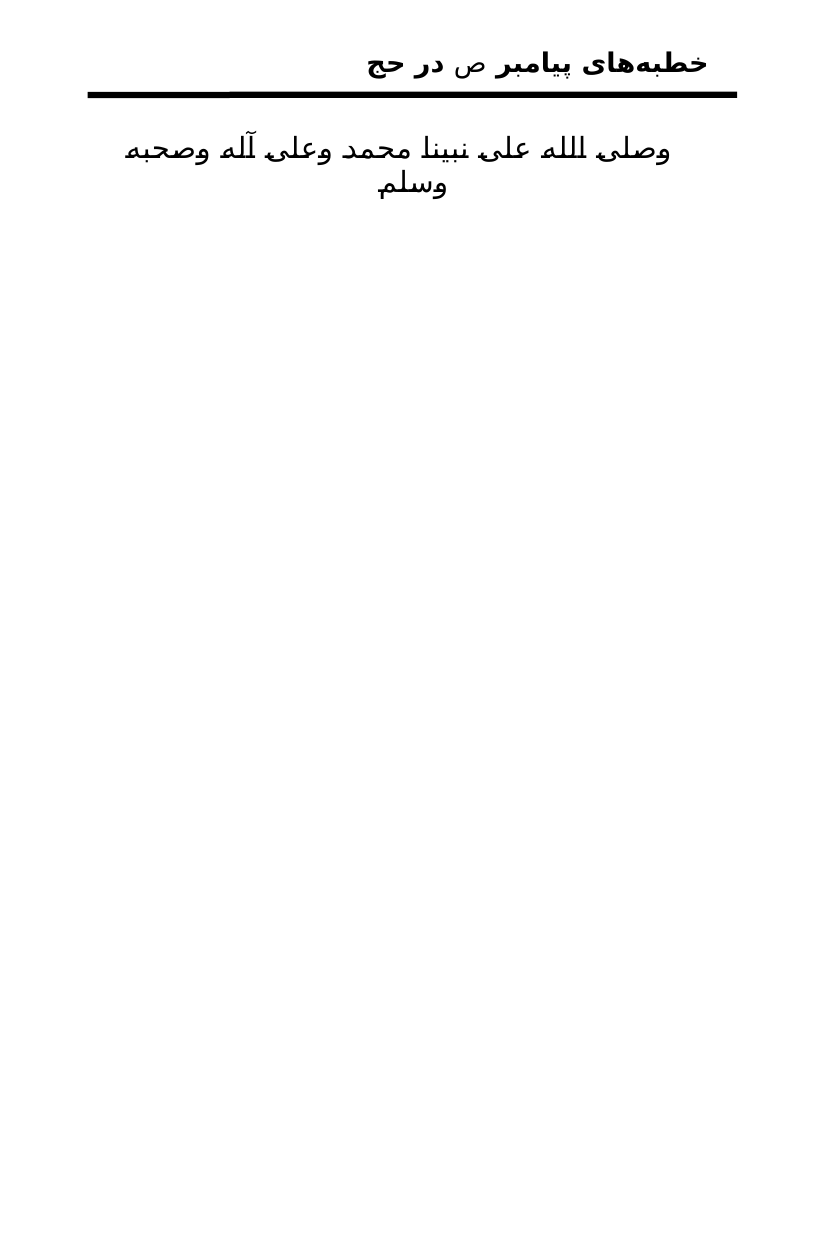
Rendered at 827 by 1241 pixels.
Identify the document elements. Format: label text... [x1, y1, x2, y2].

text وصلی الله علی نبینا محمد وعلی آله وصحبه وسلم [89, 131, 738, 199]
